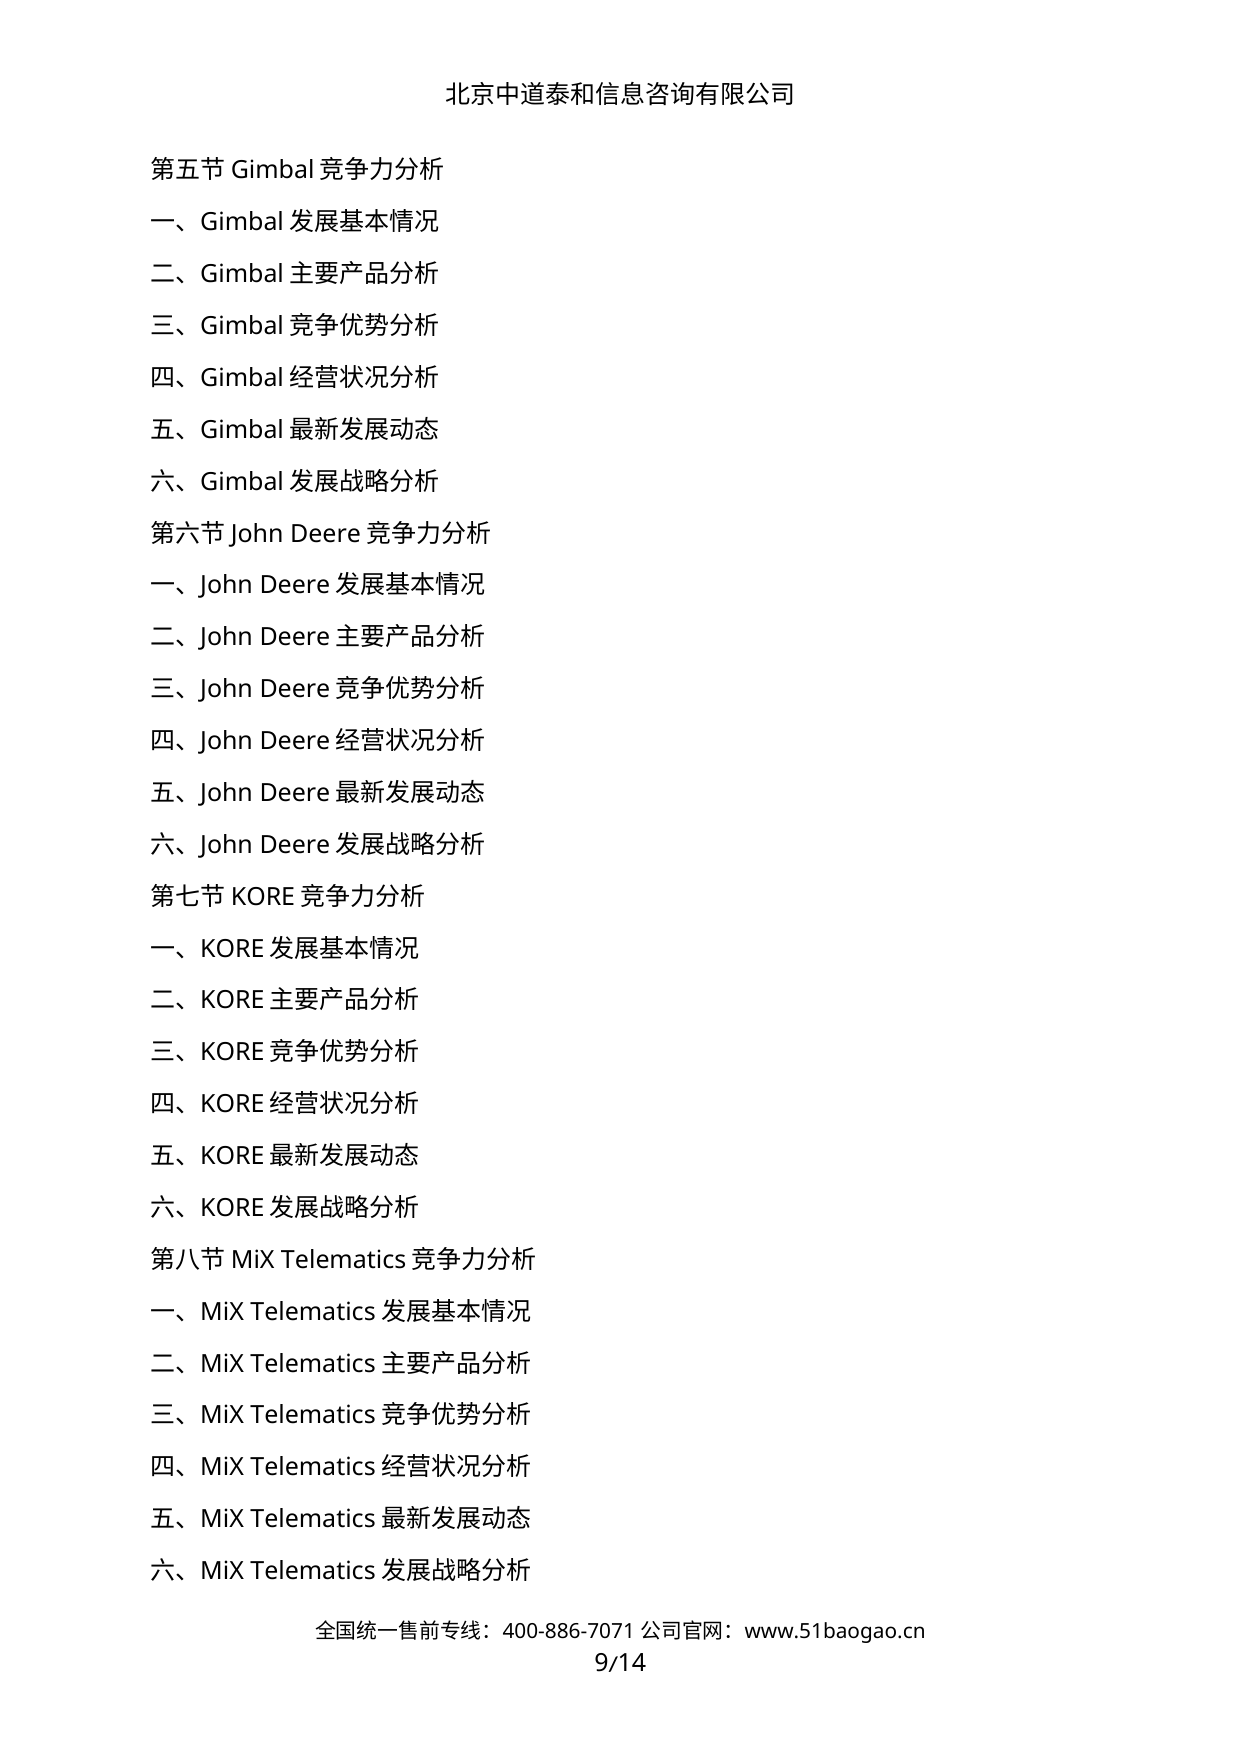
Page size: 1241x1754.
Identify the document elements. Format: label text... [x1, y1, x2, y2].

text 四、KORE经营状况分析 [150, 1084, 1090, 1120]
text 五、KORE最新发展动态 [150, 1136, 1090, 1172]
text 六、MiX Telematics发展战略分析 [150, 1551, 1090, 1587]
text 三、Gimbal竞争优势分析 [150, 306, 1090, 342]
text 二、MiX Telematics主要产品分析 [150, 1343, 1090, 1379]
text 一、MiX Telematics发展基本情况 [150, 1291, 1090, 1327]
text 三、KORE竞争优势分析 [150, 1032, 1090, 1068]
text 六、Gimbal发展战略分析 [150, 461, 1090, 497]
text 一、John Deere发展基本情况 [150, 565, 1090, 601]
text 三、John Deere竞争优势分析 [150, 669, 1090, 705]
text 六、KORE发展战略分析 [150, 1187, 1090, 1224]
text 三、MiX Telematics竞争优势分析 [150, 1395, 1090, 1431]
text 四、John Deere经营状况分析 [150, 721, 1090, 757]
text 四、MiX Telematics经营状况分析 [150, 1447, 1090, 1483]
text 一、Gimbal发展基本情况 [150, 202, 1090, 238]
text 二、John Deere主要产品分析 [150, 617, 1090, 653]
text 一、KORE发展基本情况 [150, 928, 1090, 964]
text 二、KORE主要产品分析 [150, 980, 1090, 1016]
text 五、Gimbal最新发展动态 [150, 409, 1090, 446]
text 六、John Deere发展战略分析 [150, 824, 1090, 861]
text 第七节 KORE竞争力分析 [150, 876, 1090, 912]
text 第八节 MiX Telematics竞争力分析 [150, 1239, 1090, 1276]
text 二、Gimbal主要产品分析 [150, 254, 1090, 290]
text 第六节 John Deere竞争力分析 [150, 513, 1090, 549]
text 四、Gimbal经营状况分析 [150, 357, 1090, 394]
text 五、John Deere最新发展动态 [150, 772, 1090, 809]
text 第五节 Gimbal竞争力分析 [150, 150, 1090, 186]
text 五、MiX Telematics最新发展动态 [150, 1499, 1090, 1535]
